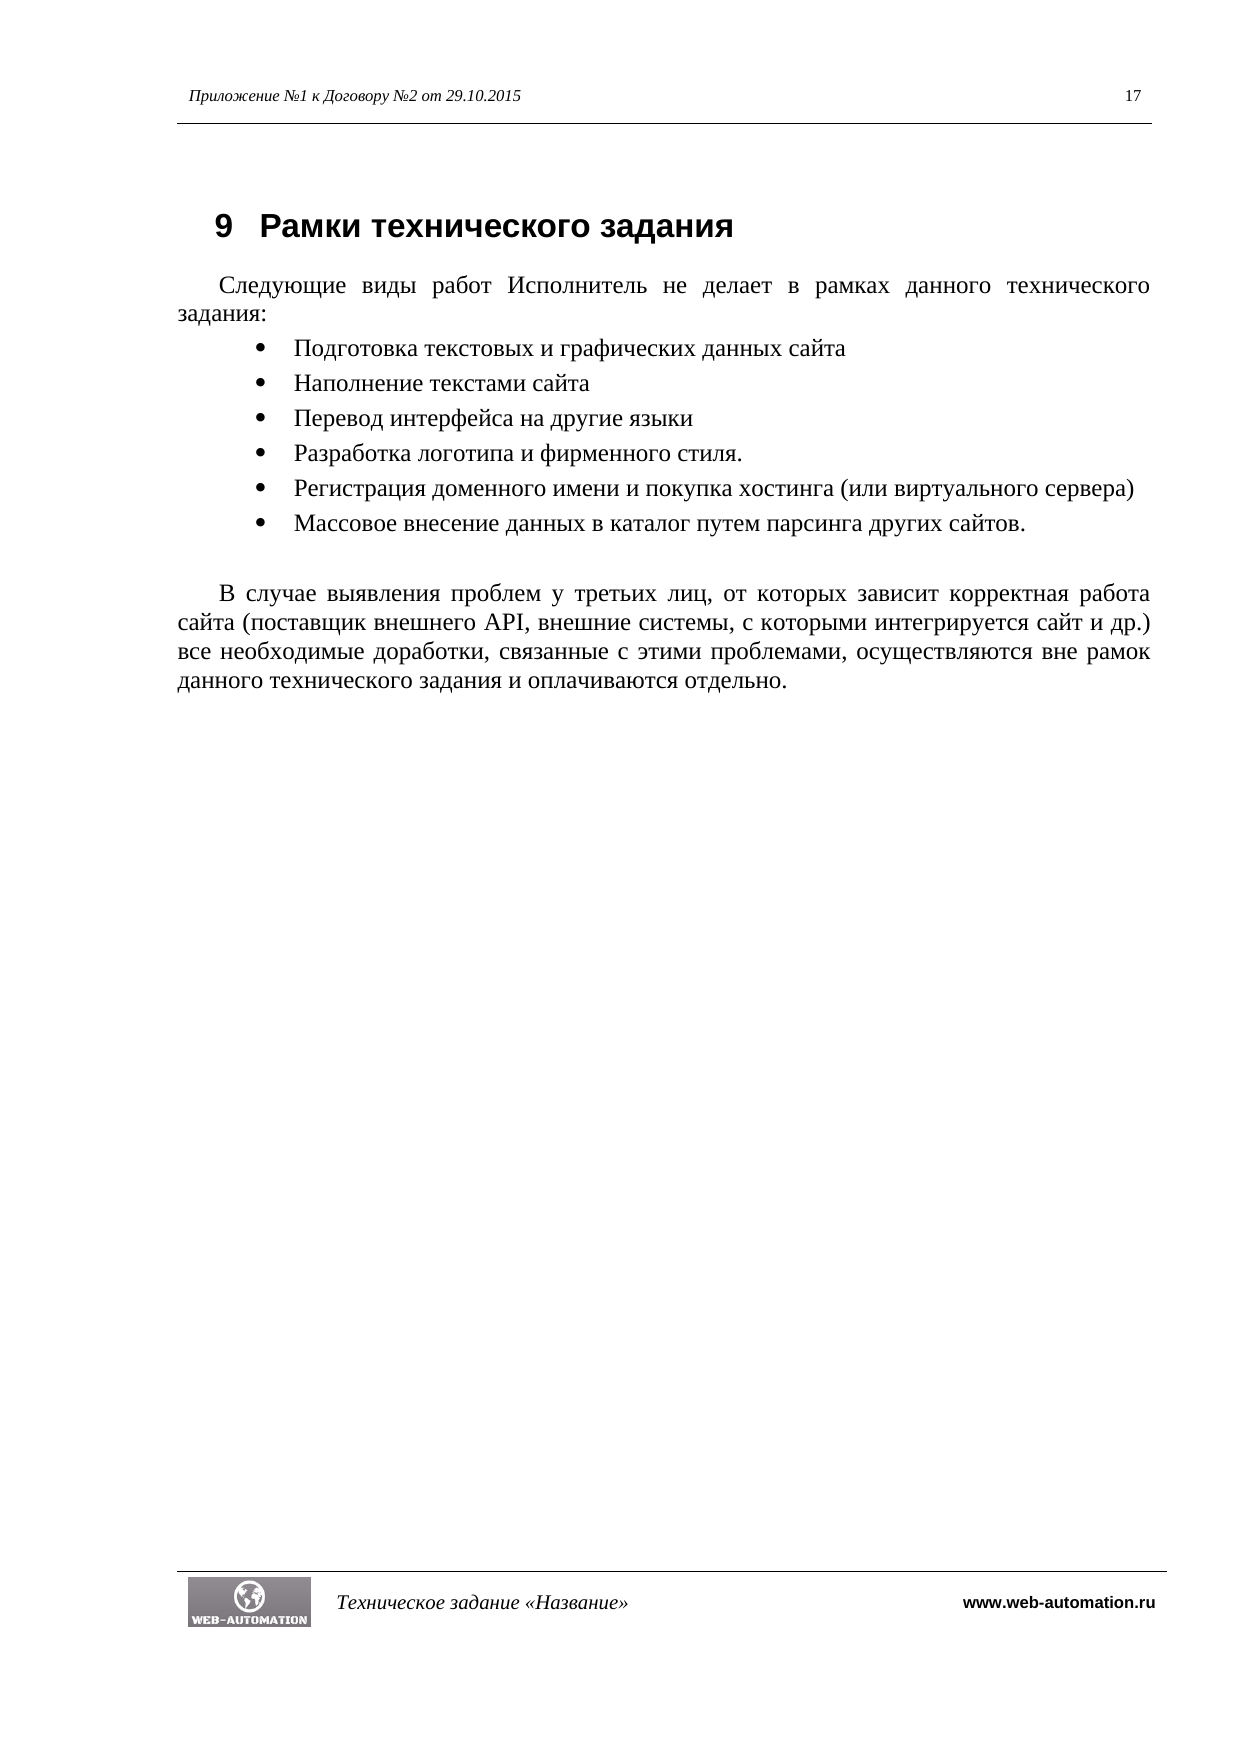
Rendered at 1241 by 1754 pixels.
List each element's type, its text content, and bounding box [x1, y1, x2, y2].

list Наполнение текстами сайта [256, 368, 1152, 397]
text Следующие виды работ Исполнитель не делает в рамках данного технического задания: [177, 270, 1152, 327]
text В случае выявления проблем у третьих лиц, от которых зависит корректная работа сайта (поставщик внешнего API, внешние системы, с которыми интегрируется сайт и др.) все необходимые доработки, связанные с этими проблемами, осуществляются вне рамок данного технического задания и оплачиваются отдельно. [177, 578, 1152, 693]
list Подготовка текстовых и графических данных сайта [256, 333, 1152, 362]
list Разработка логотипа и фирменного стиля. [256, 438, 1152, 467]
subtitle Рамки технического задания [214, 206, 1152, 245]
picture [188, 1577, 311, 1627]
list Регистрация доменного имени и покупка хостинга (или виртуального сервера) [256, 473, 1152, 502]
list Перевод интерфейса на другие языки [256, 403, 1152, 432]
list Массовое внесение данных в каталог путем парсинга других сайтов. [256, 508, 1152, 537]
